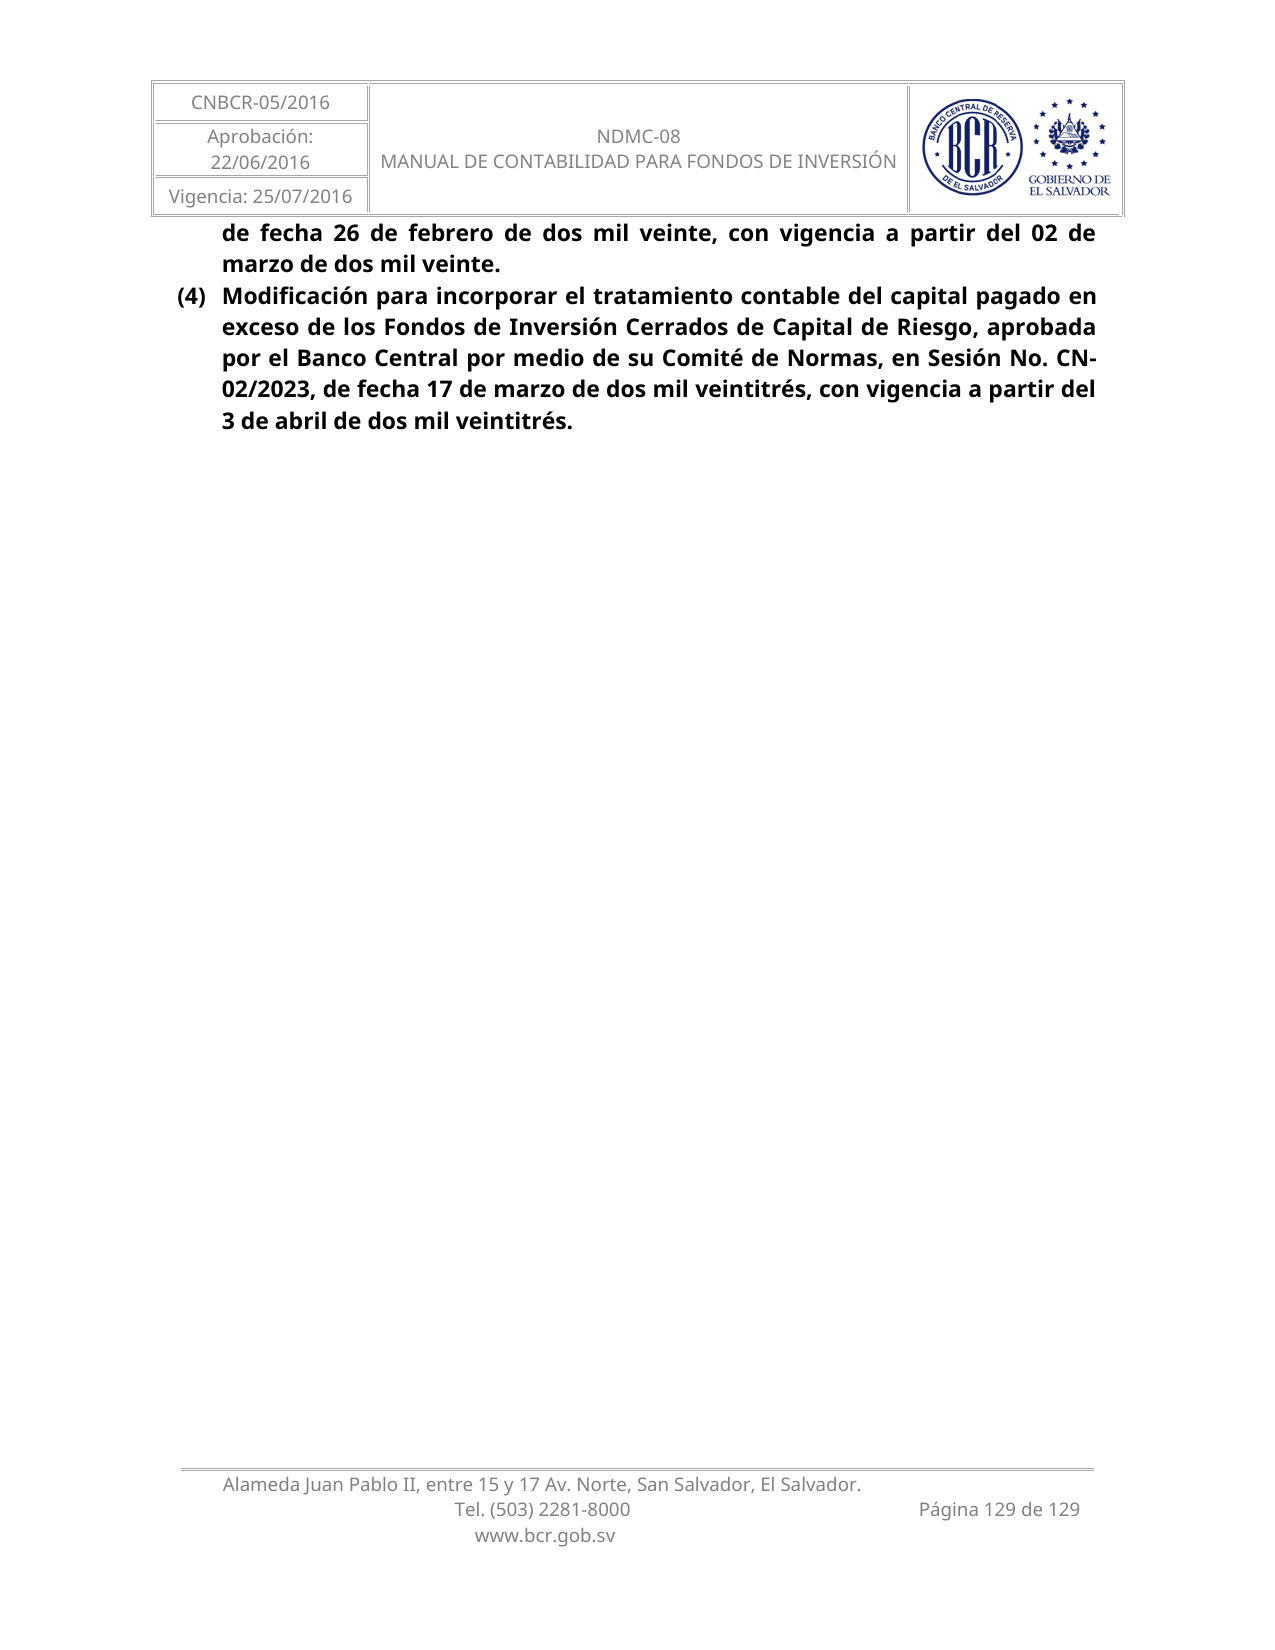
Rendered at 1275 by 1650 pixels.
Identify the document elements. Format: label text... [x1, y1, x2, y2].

text (4) Modificación para incorporar el tratamiento contable del capital pagado en exceso de los Fondos de Inversión Cerrados de Capital de Riesgo, aprobada por el Banco Central por medio de su Comité de Normas, en Sesión No. CN-02/2023, de fecha 17 de marzo de dos mil veintitrés, con vigencia a partir del 3 de abril de dos mil veintitrés. [177, 280, 1098, 436]
picture [920, 99, 1112, 199]
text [177, 148, 1098, 216]
